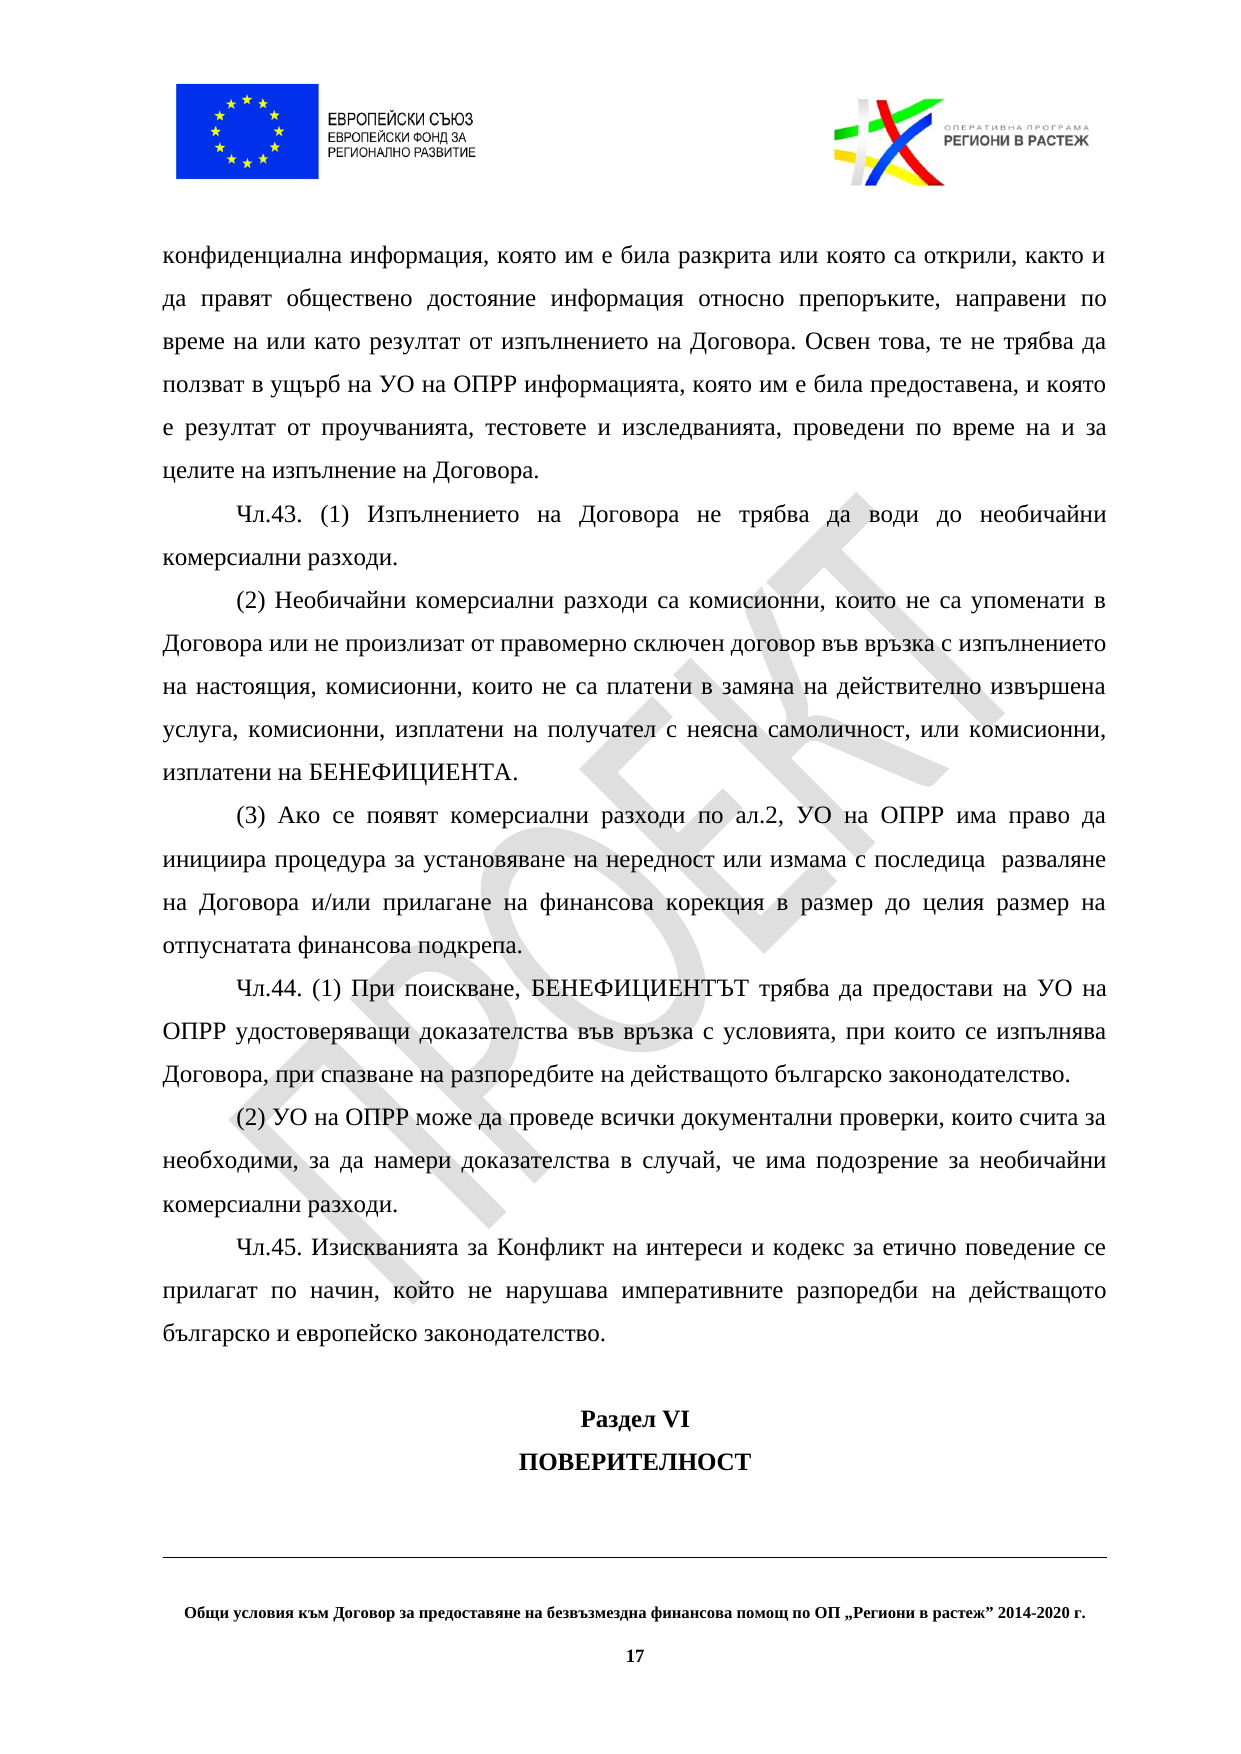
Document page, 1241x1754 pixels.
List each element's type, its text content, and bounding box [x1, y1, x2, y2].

text (2) Необичайни комерсиални разходи са комисионни, които не са упоменати в Договора или не произлизат от правомерно сключен договор във връзка с изпълнението на настоящия, комисионни, които не са платени в замяна на действително извършена услуга, комисионни, изплатени на получател с неясна самоличност, или комисионни, изплатени на Бенефициента. [162, 585, 1107, 786]
text ПОВЕРИТЕЛНОСТ [162, 1447, 1107, 1476]
text Чл.43. (1) Изпълнението на Договора не трябва да води до необичайни комерсиални разходи. [162, 499, 1107, 571]
picture [162, 73, 502, 192]
text (3) Ако се появят комерсиални разходи по ал.2, УО на ОПРР има право да инициира процедура за установяване на нередност или измама с последица разваляне на Договора и/или прилагане на финансова корекция в размер до целия размер на отпуснатата финансова подкрепа. [162, 801, 1107, 959]
text Чл.44. (1) При поискване, Бенефициентът трябва да предостави на УО на ОПРР удостоверяващи доказателства във връзка с условията, при които се изпълнява Договора, при спазване на разпоредбите на действащото българско законодателство. [162, 973, 1107, 1088]
text (2) УО на ОПРР може да проведе всички документални проверки, които счита за необходими, за да намери доказателства в случай, че има подозрение за необичайни комерсиални разходи. [162, 1102, 1107, 1217]
text Раздел VI [162, 1404, 1107, 1433]
text Чл.45. Изискванията за Конфликт на интереси и кодекс за етично поведение се прилагат по начин, който не нарушава императивните разпоредби на действащото българско и европейско законодателство. [162, 1232, 1107, 1347]
picture [820, 92, 1108, 192]
